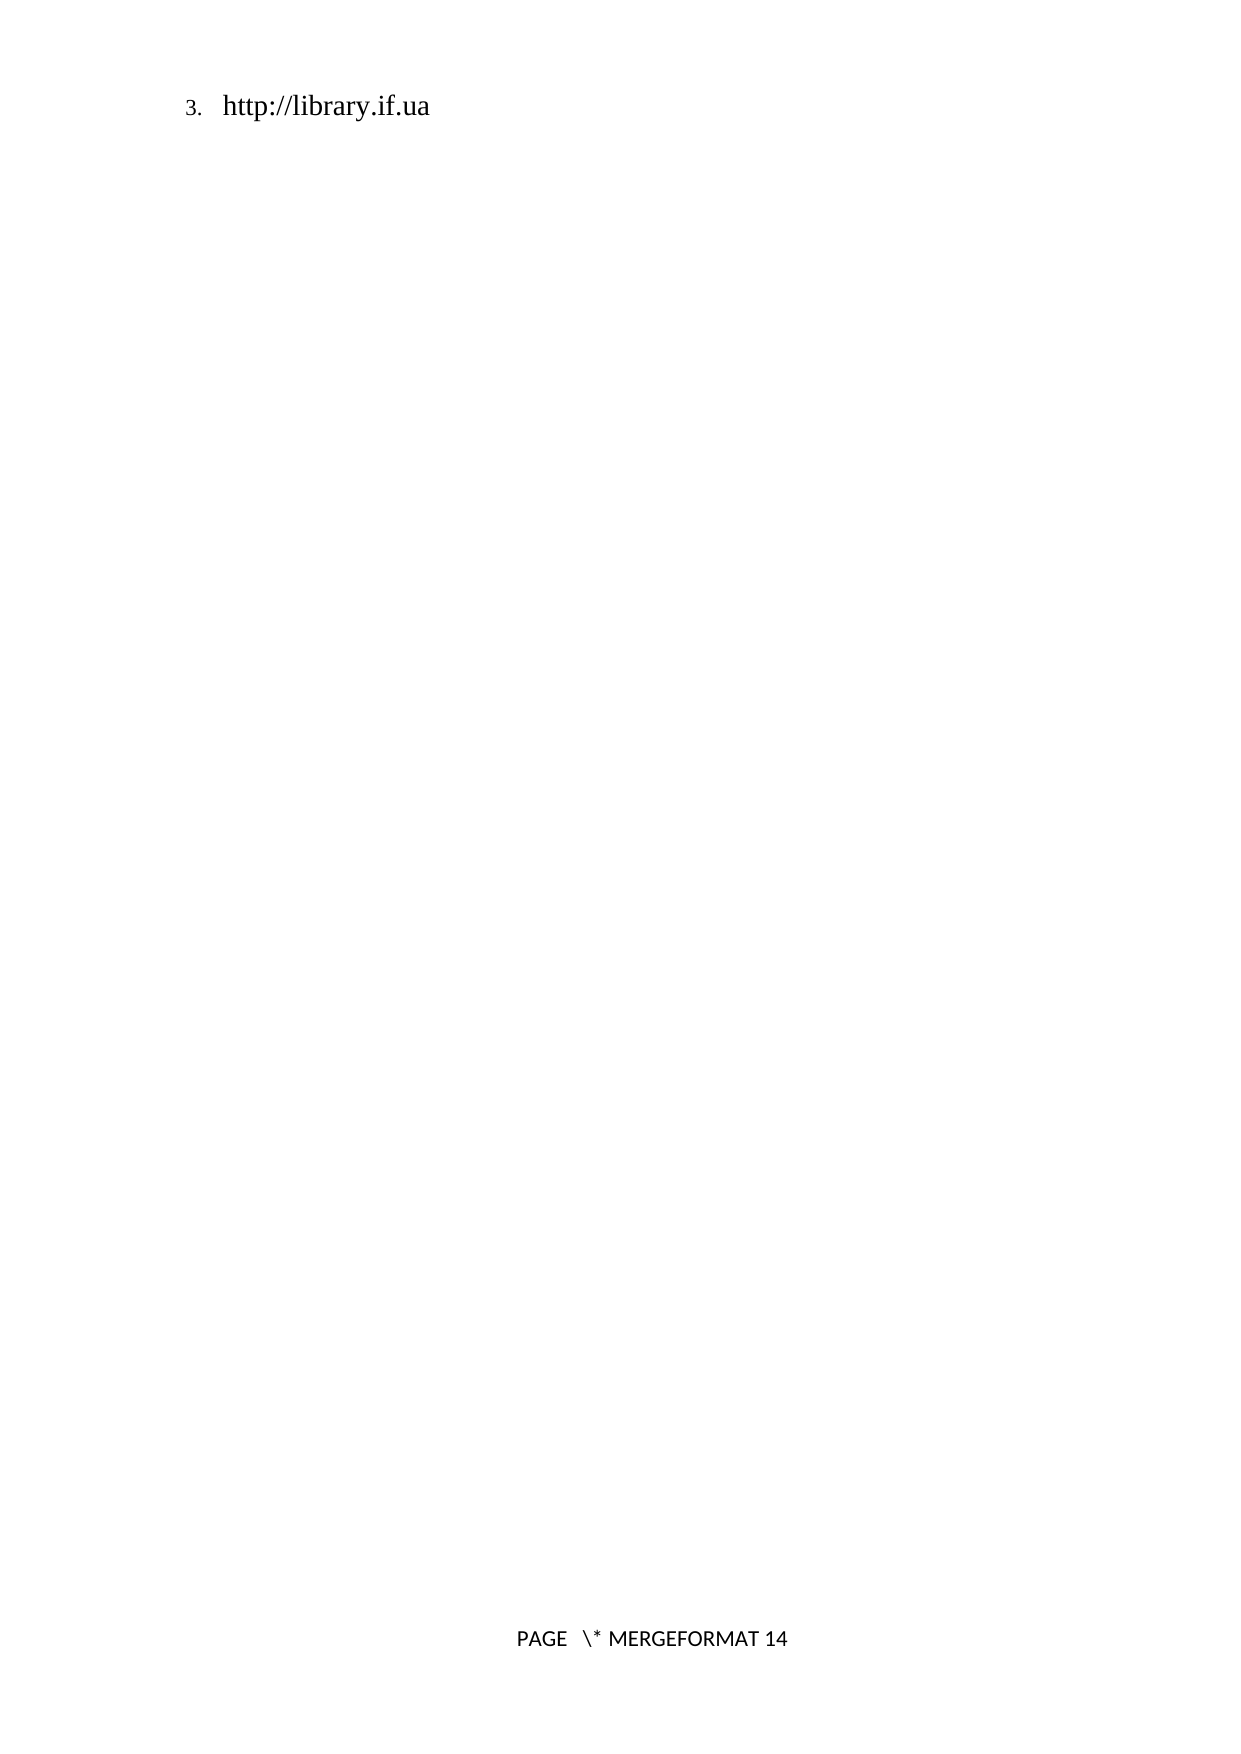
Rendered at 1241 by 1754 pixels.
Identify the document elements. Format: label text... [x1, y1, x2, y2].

list http://library.if.ua [185, 88, 1152, 122]
